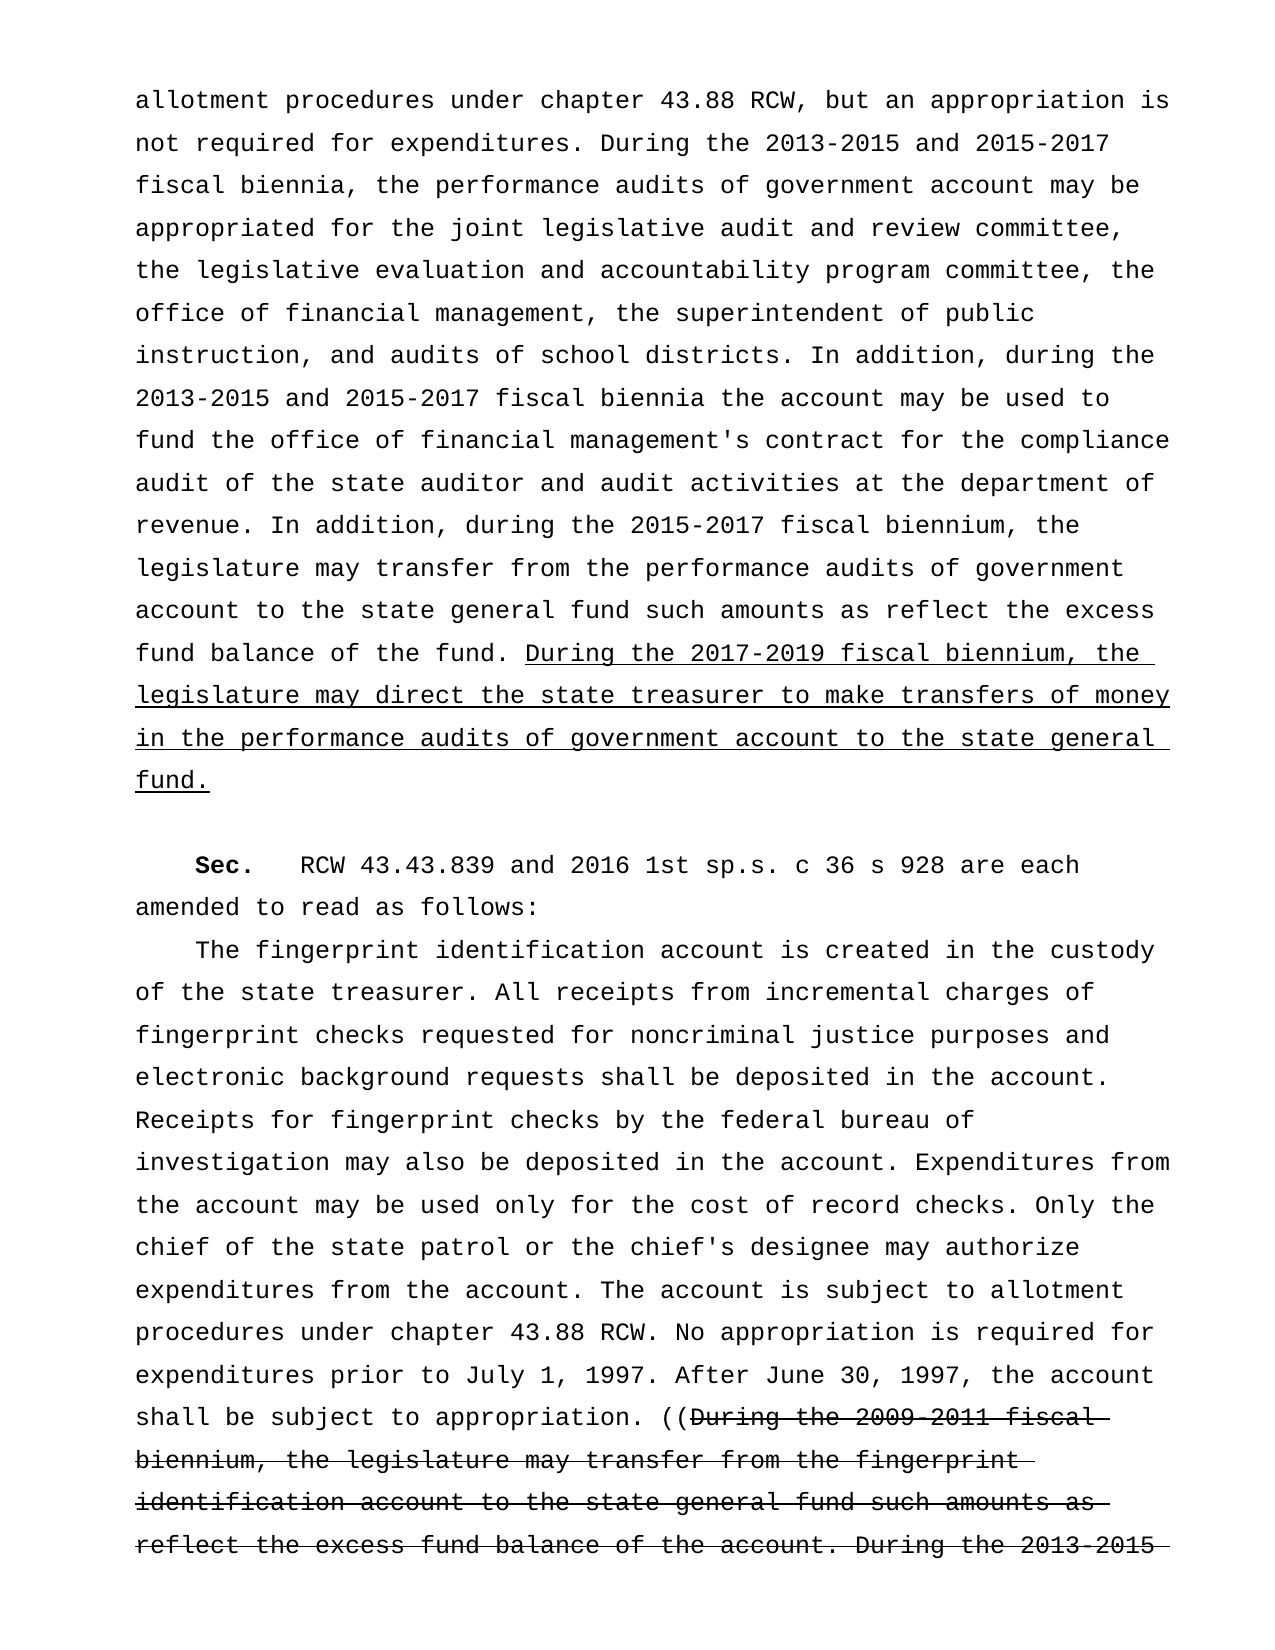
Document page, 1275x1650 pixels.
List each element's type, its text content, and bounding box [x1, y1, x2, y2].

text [135, 924, 1170, 1546]
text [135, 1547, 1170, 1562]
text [135, 75, 1170, 706]
text Sec. RCW 43.43.839 and 2016 1st sp.s. c 36 s 928 are each amended to read as follows: [135, 839, 1170, 924]
